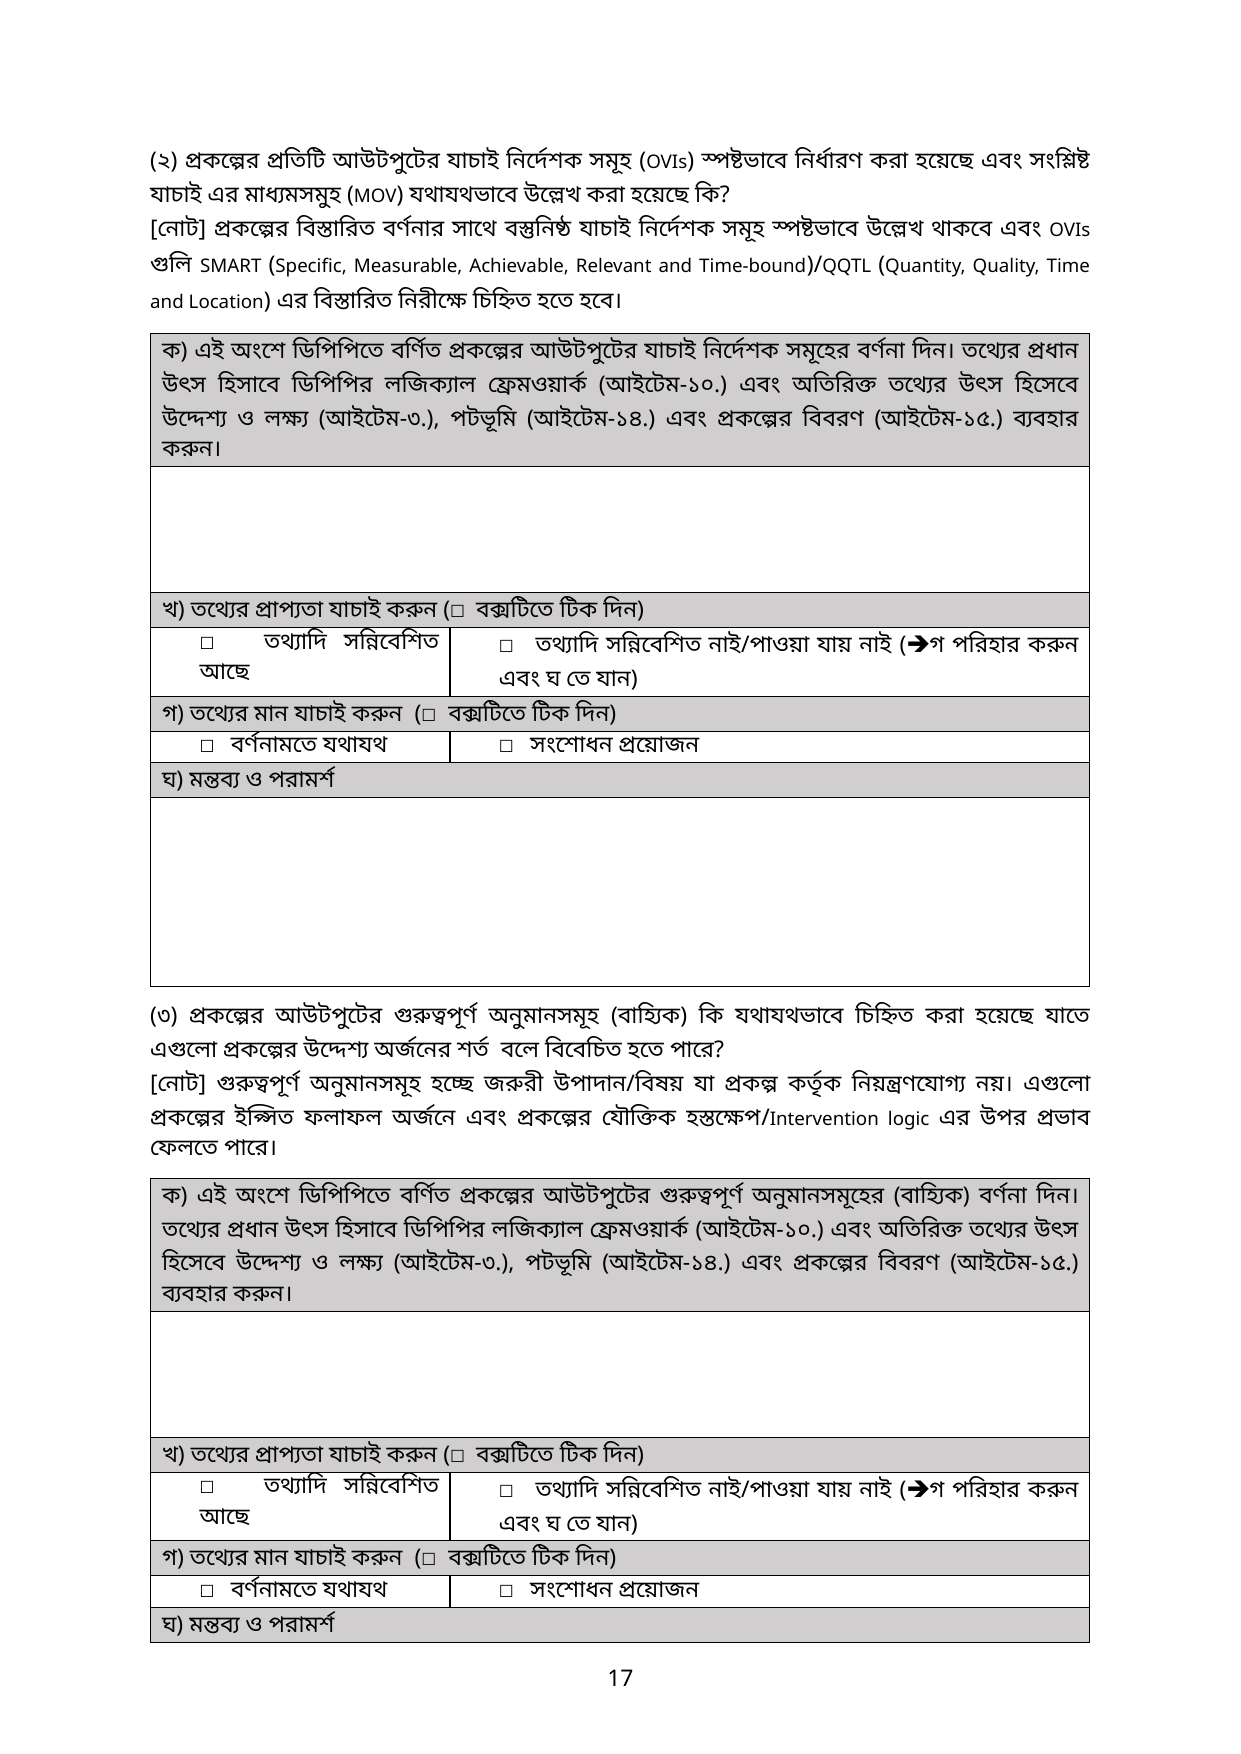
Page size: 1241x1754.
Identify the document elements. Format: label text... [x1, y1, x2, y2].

table_header ক) এই অংশে ডিপিপিতে বর্ণিত প্রকল্পের আউটপুটের গুরুত্বপূর্ণ অনুমানসমূহের (বাহ্যিক) বর্ণনা দিন। তথ্যের প্রধান উৎস হিসাবে ডিপিপির লজিক্যাল ফ্রেমওয়ার্ক (আইটেম-১০.) এবং অতিরিক্ত তথ্যের উৎস হিসেবে উদ্দেশ্য ও লক্ষ্য (আইটেম-৩.), পটভূমি (আইটেম-১৪.) এবং প্রকল্পের বিবরণ (আইটেম-১৫.) ব্যবহার করুন। [151, 1179, 1089, 1311]
table_cell [151, 1312, 1089, 1437]
table_cell বর্ণনামতে যথাযথ [151, 732, 449, 762]
table_cell তথ্যাদি সন্নিবেশিত আছে [151, 1473, 449, 1540]
table_cell ঘ) মন্তব্য ও পরামর্শ [151, 763, 1089, 797]
table_cell [151, 467, 1089, 592]
table_cell [151, 798, 1089, 986]
table_cell সংশোধন প্রয়োজন [451, 1576, 1089, 1607]
table_cell বর্ণনামতে যথাযথ [151, 1576, 449, 1607]
text (৩) প্রকল্পের আউটপুটের গুরুত্বপূর্ণ অনুমানসমূহ (বাহ্যিক) কি যথাযথভাবে চিহ্নিত করা হয়েছে যাতে এগুলো প্রকল্পের উদ্দেশ্য অর্জনের শর্ত বলে বিবেচিত হতে পারে? [150, 999, 1090, 1067]
table_cell তথ্যাদি সন্নিবেশিত নাই/পাওয়া যায় নাই (গ পরিহার করুন এবং ঘ তে যান) [451, 1473, 1089, 1540]
table_header ক) এই অংশে ডিপিপিতে বর্ণিত প্রকল্পের আউটপুটের যাচাই নির্দেশক সমূহের বর্ণনা দিন। তথ্যের প্রধান উৎস হিসাবে ডিপিপির লজিক্যাল ফ্রেমওয়ার্ক (আইটেম-১০.) এবং অতিরিক্ত তথ্যের উৎস হিসেবে উদ্দেশ্য ও লক্ষ্য (আইটেম-৩.), পটভূমি (আইটেম-১৪.) এবং প্রকল্পের বিবরণ (আইটেম-১৫.) ব্যবহার করুন। [151, 334, 1089, 466]
table_cell তথ্যাদি সন্নিবেশিত নাই/পাওয়া যায় নাই (গ পরিহার করুন এবং ঘ তে যান) [451, 628, 1089, 696]
table_cell তথ্যাদি সন্নিবেশিত আছে [151, 628, 449, 696]
text [নোট] গুরুত্বপূর্ণ অনুমানসমূহ হচ্ছে জরুরী উপাদান/বিষয় যা প্রকল্প কর্তৃক নিয়ন্ত্রণযোগ্য নয়। এগুলো প্রকল্পের ইপ্সিত ফলাফল অর্জনে এবং প্রকল্পের যৌক্তিক হস্তক্ষেপ/Intervention logic এর উপর প্রভাব ফেলতে পারে। [150, 1067, 1090, 1165]
table_cell খ) তথ্যের প্রাপ্যতা যাচাই করুন ( বক্সটিতে টিক দিন) [151, 1438, 1089, 1472]
table_cell খ) তথ্যের প্রাপ্যতা যাচাই করুন ( বক্সটিতে টিক দিন) [151, 593, 1089, 627]
text [নোট] প্রকল্পের বিস্তারিত বর্ণনার সাথে বস্তুনিষ্ঠ যাচাই নির্দেশক সমূহ স্পষ্টভাবে উল্লেখ থাকবে এবং OVIs গুলি SMART (Specific, Measurable, Achievable, Relevant and Time-bound)/QQTL (Quantity, Quality, Time and Location) এর বিস্তারিত নিরীক্ষে চিহ্নিত হতে হবে। [150, 211, 1090, 318]
table_cell গ) তথ্যের মান যাচাই করুন ( বক্সটিতে টিক দিন) [151, 1541, 1089, 1575]
table_cell ঘ) মন্তব্য ও পরামর্শ [151, 1608, 1089, 1642]
text (২) প্রকল্পের প্রতিটি আউটপুটের যাচাই নির্দেশক সমূহ (OVIs) স্পষ্টভাবে নির্ধারণ করা হয়েছে এবং সংশ্লিষ্ট যাচাই এর মাধ্যমসমুহ (MOV) যথাযথভাবে উল্লেখ করা হয়েছে কি? [150, 144, 1090, 211]
table_cell সংশোধন প্রয়োজন [451, 732, 1089, 762]
table_cell গ) তথ্যের মান যাচাই করুন ( বক্সটিতে টিক দিন) [151, 697, 1089, 731]
